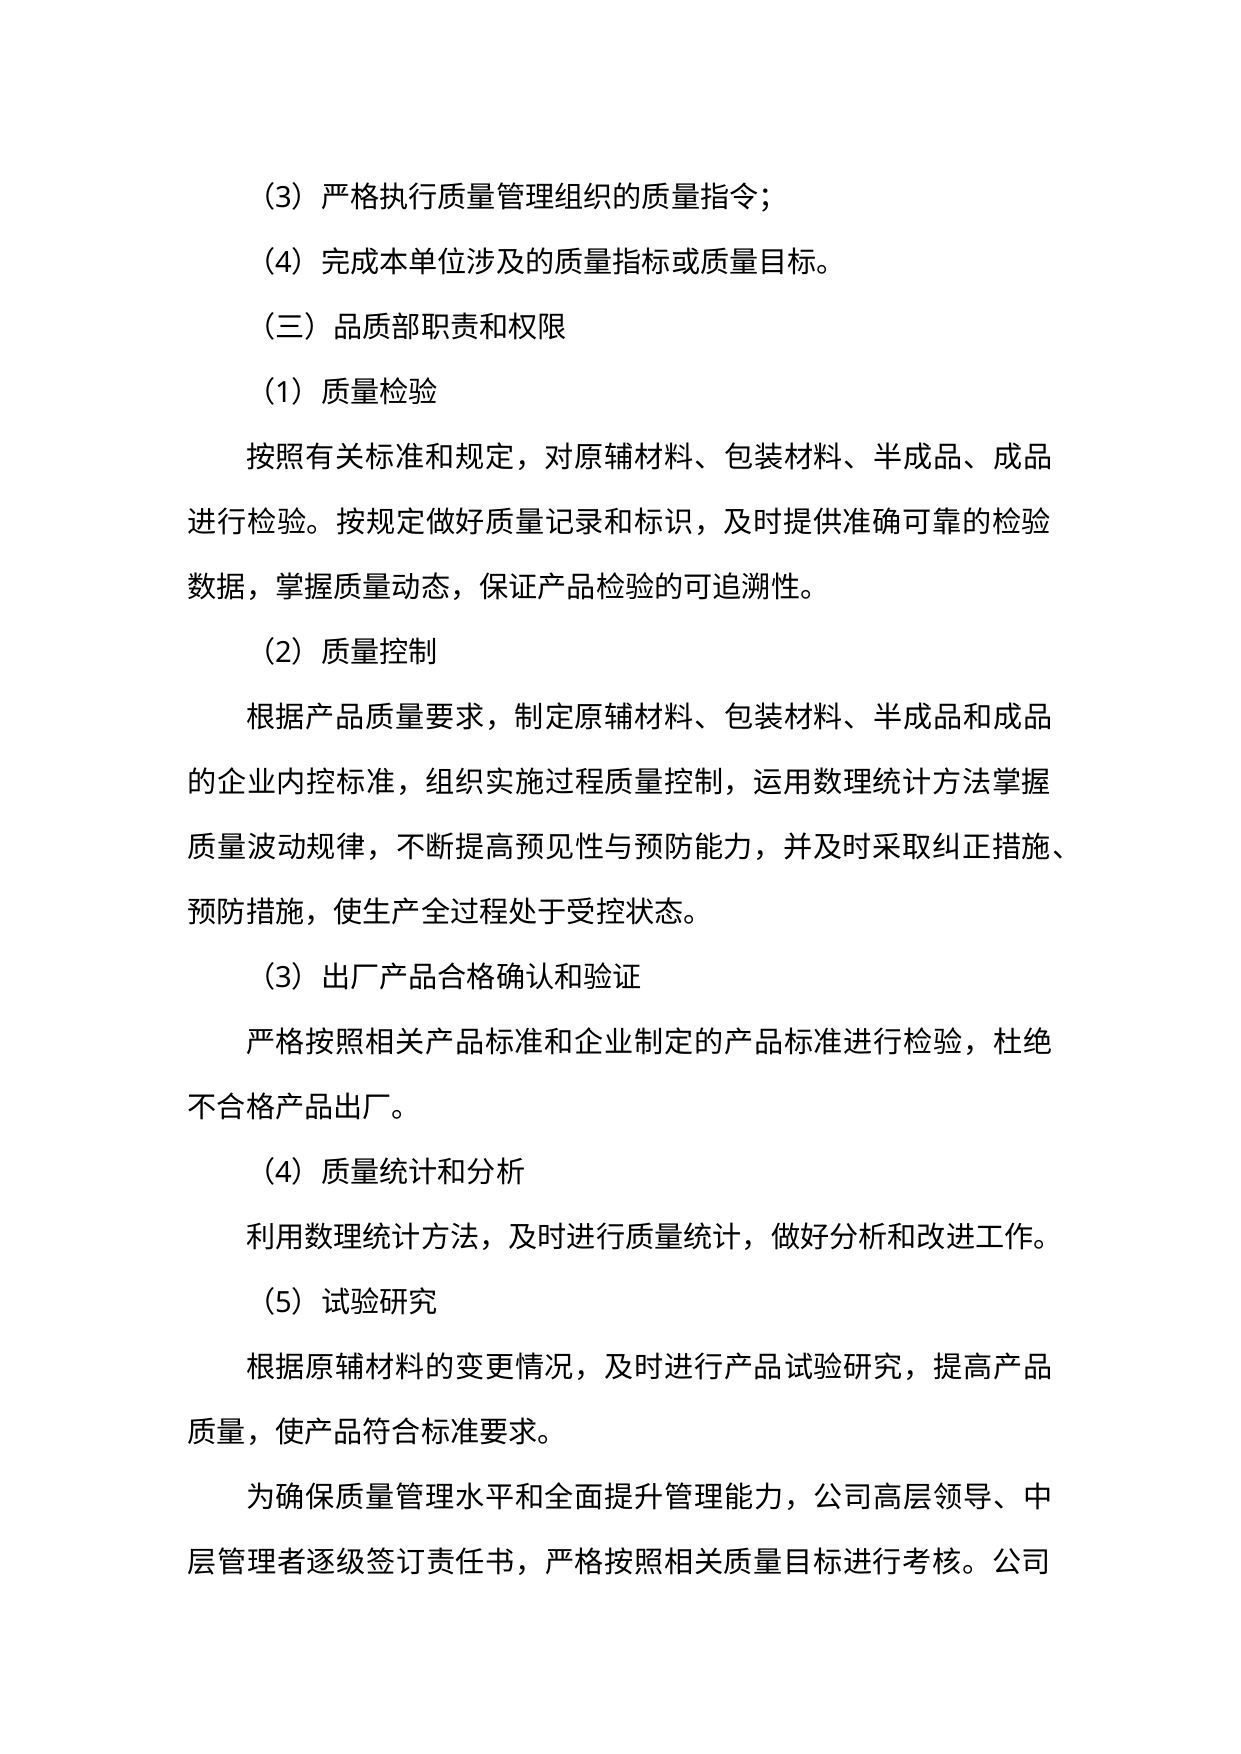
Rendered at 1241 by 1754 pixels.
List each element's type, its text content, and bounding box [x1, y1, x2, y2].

text （2）质量控制 [187, 617, 1053, 682]
text 按照有关标准和规定，对原辅材料、包装材料、半成品、成品进行检验。按规定做好质量记录和标识，及时提供准确可靠的检验数据，掌握质量动态，保证产品检验的可追溯性。 [187, 422, 1053, 617]
text 根据原辅材料的变更情况，及时进行产品试验研究，提高产品质量，使产品符合标准要求。 [187, 1332, 1053, 1462]
text （5）试验研究 [187, 1267, 1053, 1332]
text （3）出厂产品合格确认和验证 [187, 942, 1053, 1007]
text （4）质量统计和分析 [187, 1137, 1053, 1202]
text （三）品质部职责和权限 [187, 292, 1053, 357]
text 利用数理统计方法，及时进行质量统计，做好分析和改进工作。 [187, 1202, 1053, 1267]
text （4）完成本单位涉及的质量指标或质量目标。 [187, 227, 1053, 292]
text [187, 1462, 1053, 1592]
text 根据产品质量要求，制定原辅材料、包装材料、半成品和成品的企业内控标准，组织实施过程质量控制，运用数理统计方法掌握质量波动规律，不断提高预见性与预防能力，并及时采取纠正措施、预防措施，使生产全过程处于受控状态。 [187, 682, 1053, 942]
text （3）严格执行质量管理组织的质量指令； [187, 162, 1053, 227]
text 严格按照相关产品标准和企业制定的产品标准进行检验，杜绝不合格产品出厂。 [187, 1007, 1053, 1137]
text （1）质量检验 [187, 357, 1053, 422]
